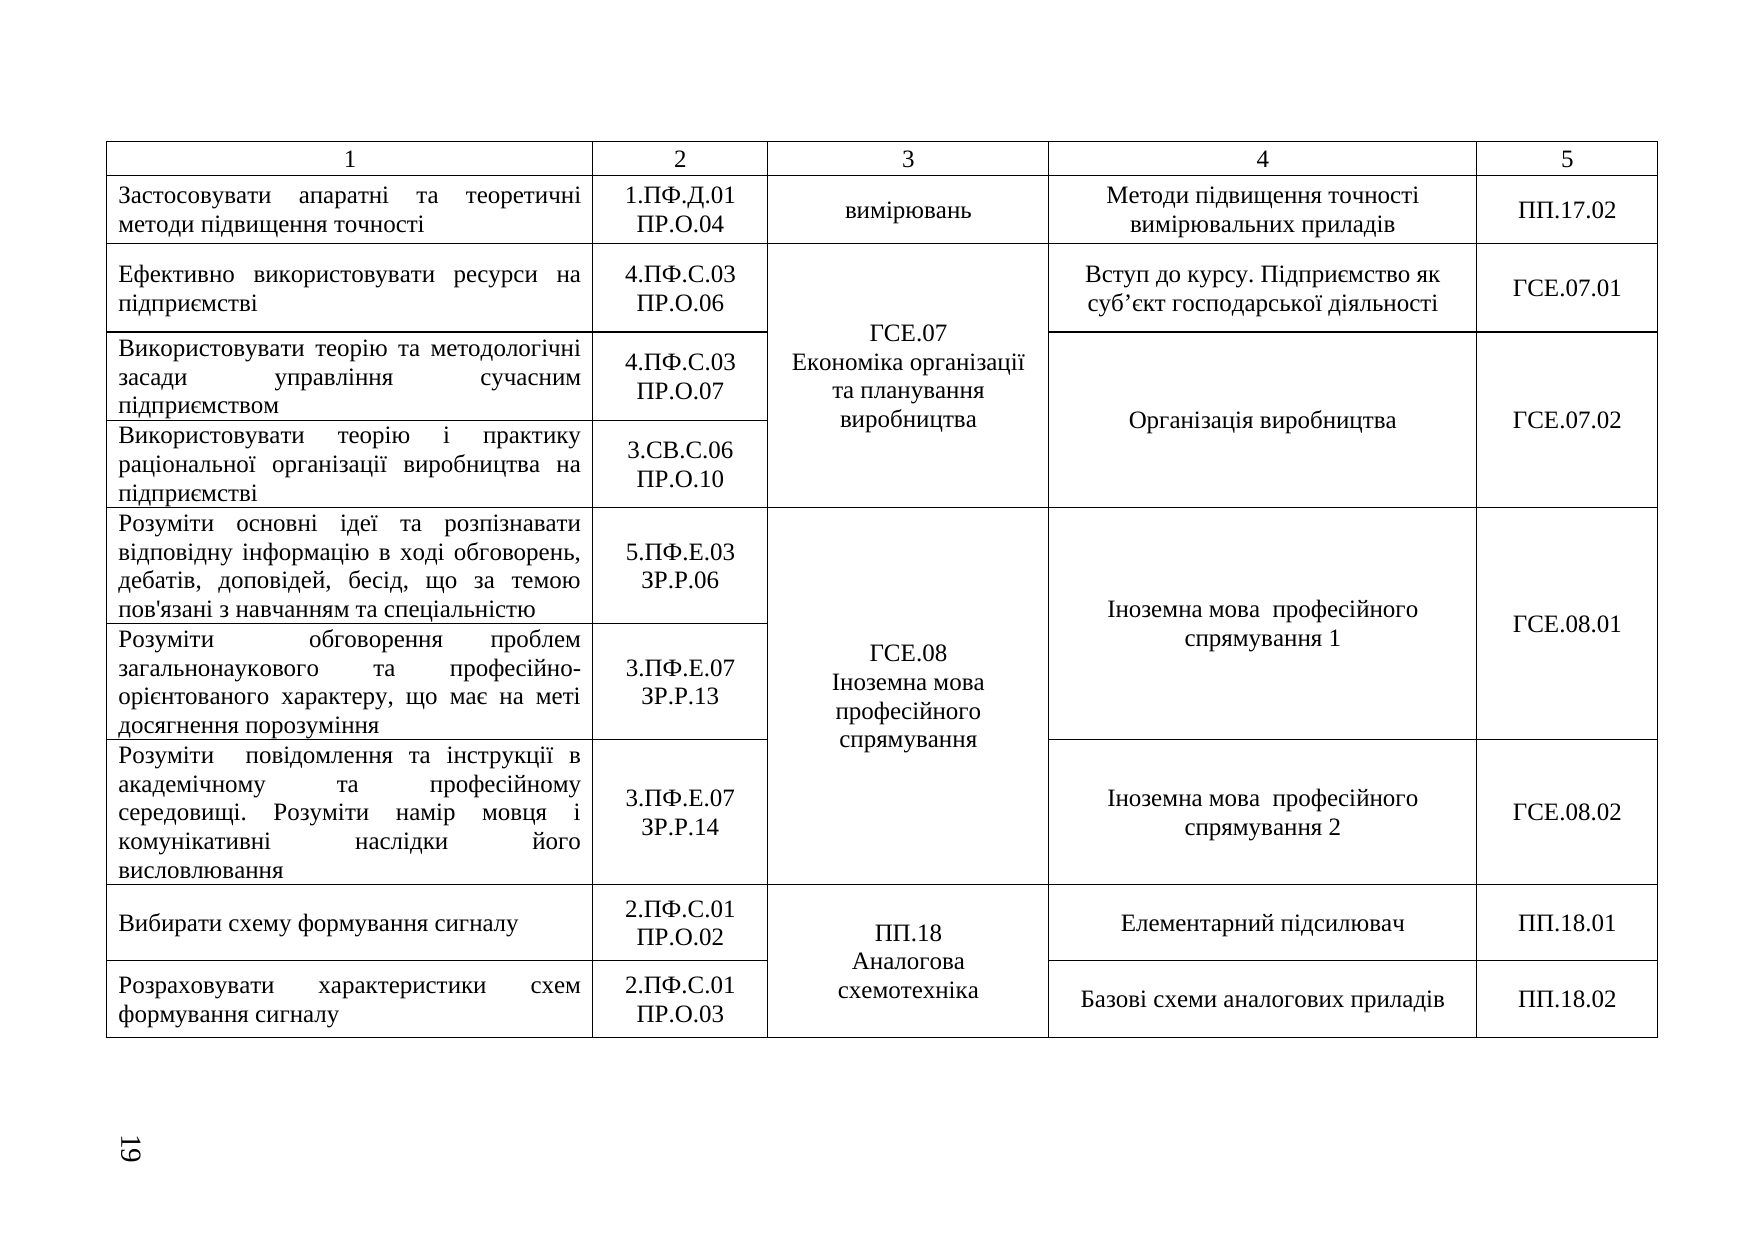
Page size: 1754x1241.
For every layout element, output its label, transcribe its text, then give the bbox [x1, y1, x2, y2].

table_header 3 [768, 142, 1048, 175]
table_cell Застосовувати апаратні та теоретичні методи підвищення точності [107, 176, 592, 243]
table_cell ПП.18.01 [1477, 885, 1657, 960]
table_cell 3.СВ.С.06 ПР.О.10 [593, 421, 767, 507]
table_cell 1.ПФ.Д.01 ПР.О.04 [593, 176, 767, 243]
table_cell 5.ПФ.Е.03 ЗР.Р.06 [593, 508, 767, 623]
table_cell ГСЕ.08.02 [1477, 740, 1657, 884]
table_cell Базові схеми аналогових приладів [1049, 961, 1476, 1037]
table_cell Елементарний підсилювач [1049, 885, 1476, 960]
table_cell ГСЕ.08.01 [1477, 508, 1657, 739]
table_header 4 [1049, 142, 1476, 175]
table_header 2 [593, 142, 767, 175]
table_cell ПП.18 Аналогова схемотехніка [768, 885, 1048, 1037]
table_cell Іноземна мова професійного спрямування 2 [1049, 740, 1476, 884]
table_cell ПП.17 Теорія засобів вимірювань [768, 176, 1048, 243]
table_cell Іноземна мова професійного спрямування 1 [1049, 508, 1476, 739]
table_cell 3.ПФ.Е.07 ЗР.Р.14 [593, 740, 767, 884]
table_cell ГСЕ.07 Економіка організації та планування виробництва [768, 244, 1048, 507]
table_cell Організація виробництва [1049, 333, 1476, 507]
table_cell 4.ПФ.С.03 ПР.О.07 [593, 333, 767, 419]
table_cell 4.ПФ.С.03 ПР.О.06 [593, 244, 767, 331]
table_cell Ефективно використовувати ресурси на підприємстві [107, 244, 592, 331]
table_cell ГСЕ.07.01 [1477, 244, 1657, 331]
table_header 5 [1477, 142, 1657, 175]
table_cell Використовувати теорію і практику раціональної організації виробництва на підприємстві [107, 421, 592, 507]
table_cell Розраховувати характеристики схем формування сигналу [107, 961, 592, 1037]
table_cell Розуміти обговорення проблем загальнонаукового та професійно-орієнтованого характеру, що має на меті досягнення порозуміння [107, 624, 592, 739]
table_cell Вступ до курсу. Підприємство як суб’єкт господарської діяльності [1049, 244, 1476, 331]
table_cell Розуміти основні ідеї та розпізнавати відповідну інформацію в ході обговорень, дебатів, доповідей, бесід, що за темою пов'язані з навчанням та спеціальністю [107, 508, 592, 623]
table_header 1 [107, 142, 592, 175]
table_cell 2.ПФ.С.01 ПР.О.03 [593, 961, 767, 1037]
table_cell ПП.17.02 [1477, 176, 1657, 243]
table_cell ПП.18.02 [1477, 961, 1657, 1037]
table_cell Розуміти повідомлення та інструкції в академічному та професійному середовищі. Розуміти намір мовця і комунікативні наслідки його висловлювання [107, 740, 592, 884]
table_cell ГСЕ.08 Іноземна мова професійного спрямування [768, 508, 1048, 884]
table_cell 2.ПФ.С.01 ПР.О.02 [593, 885, 767, 960]
table_cell Використовувати теорію та методологічні засади управління сучасним підприємством [107, 333, 592, 419]
table_cell ГСЕ.07.02 [1477, 333, 1657, 507]
table_cell Методи підвищення точності вимірювальних приладів [1049, 176, 1476, 243]
table_cell Вибирати схему формування сигналу [107, 885, 592, 960]
table_cell 3.ПФ.Е.07 ЗР.Р.13 [593, 624, 767, 739]
